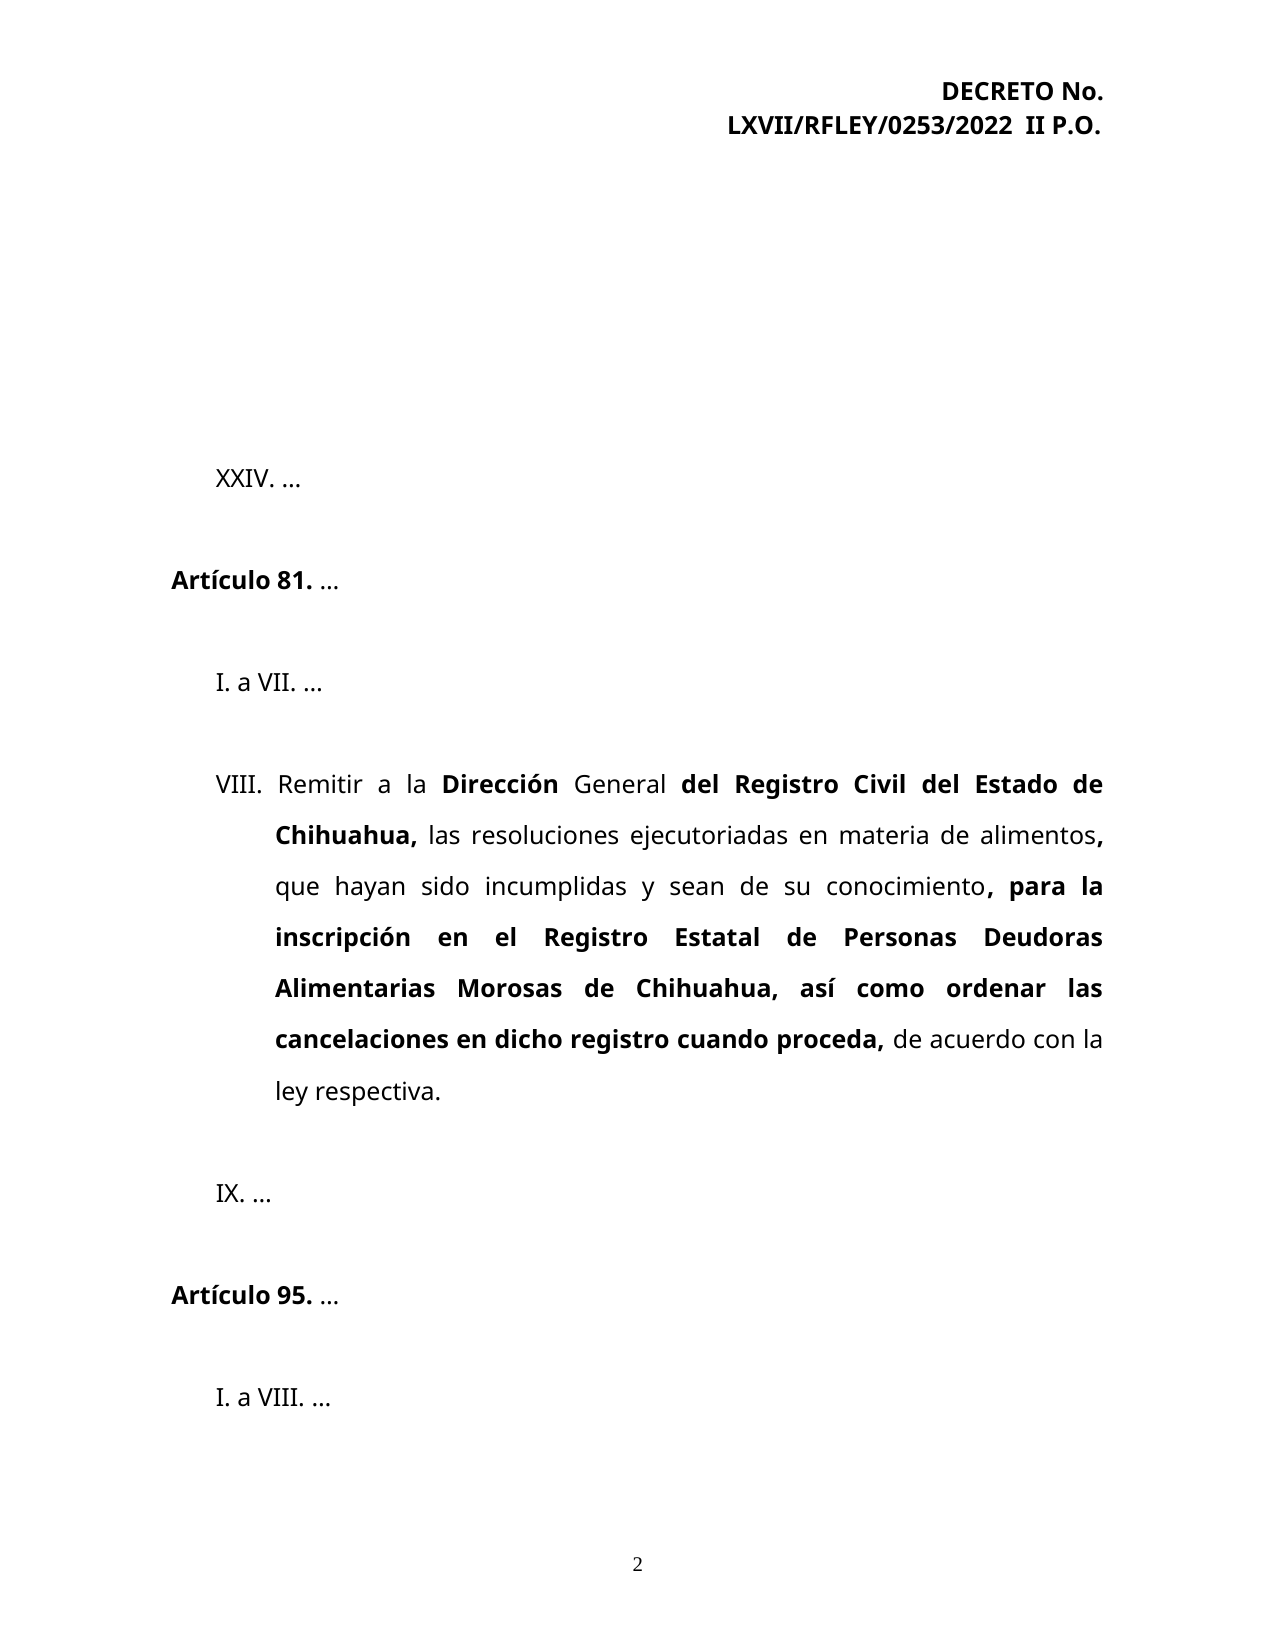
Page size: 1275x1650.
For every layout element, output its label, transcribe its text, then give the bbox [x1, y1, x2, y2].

text I. a VIII. … [216, 1379, 1069, 1413]
text Artículo 81. … [171, 563, 1069, 597]
text IX. … [216, 1175, 1104, 1209]
text Artículo 95. … [171, 1277, 1069, 1311]
text I. a VII. … [216, 665, 1069, 699]
text XXIV. … [216, 461, 1069, 495]
text VIII. Remitir a la Dirección General del Registro Civil del Estado de Chihuahua, las resoluciones ejecutoriadas en materia de alimentos, que hayan sido incumplidas y sean de su conocimiento, para la inscripción en el Registro Estatal de Personas Deudoras Alimentarias Morosas de Chihuahua, así como ordenar las cancelaciones en dicho registro cuando proceda, de acuerdo con la ley respectiva. [216, 767, 1104, 1107]
